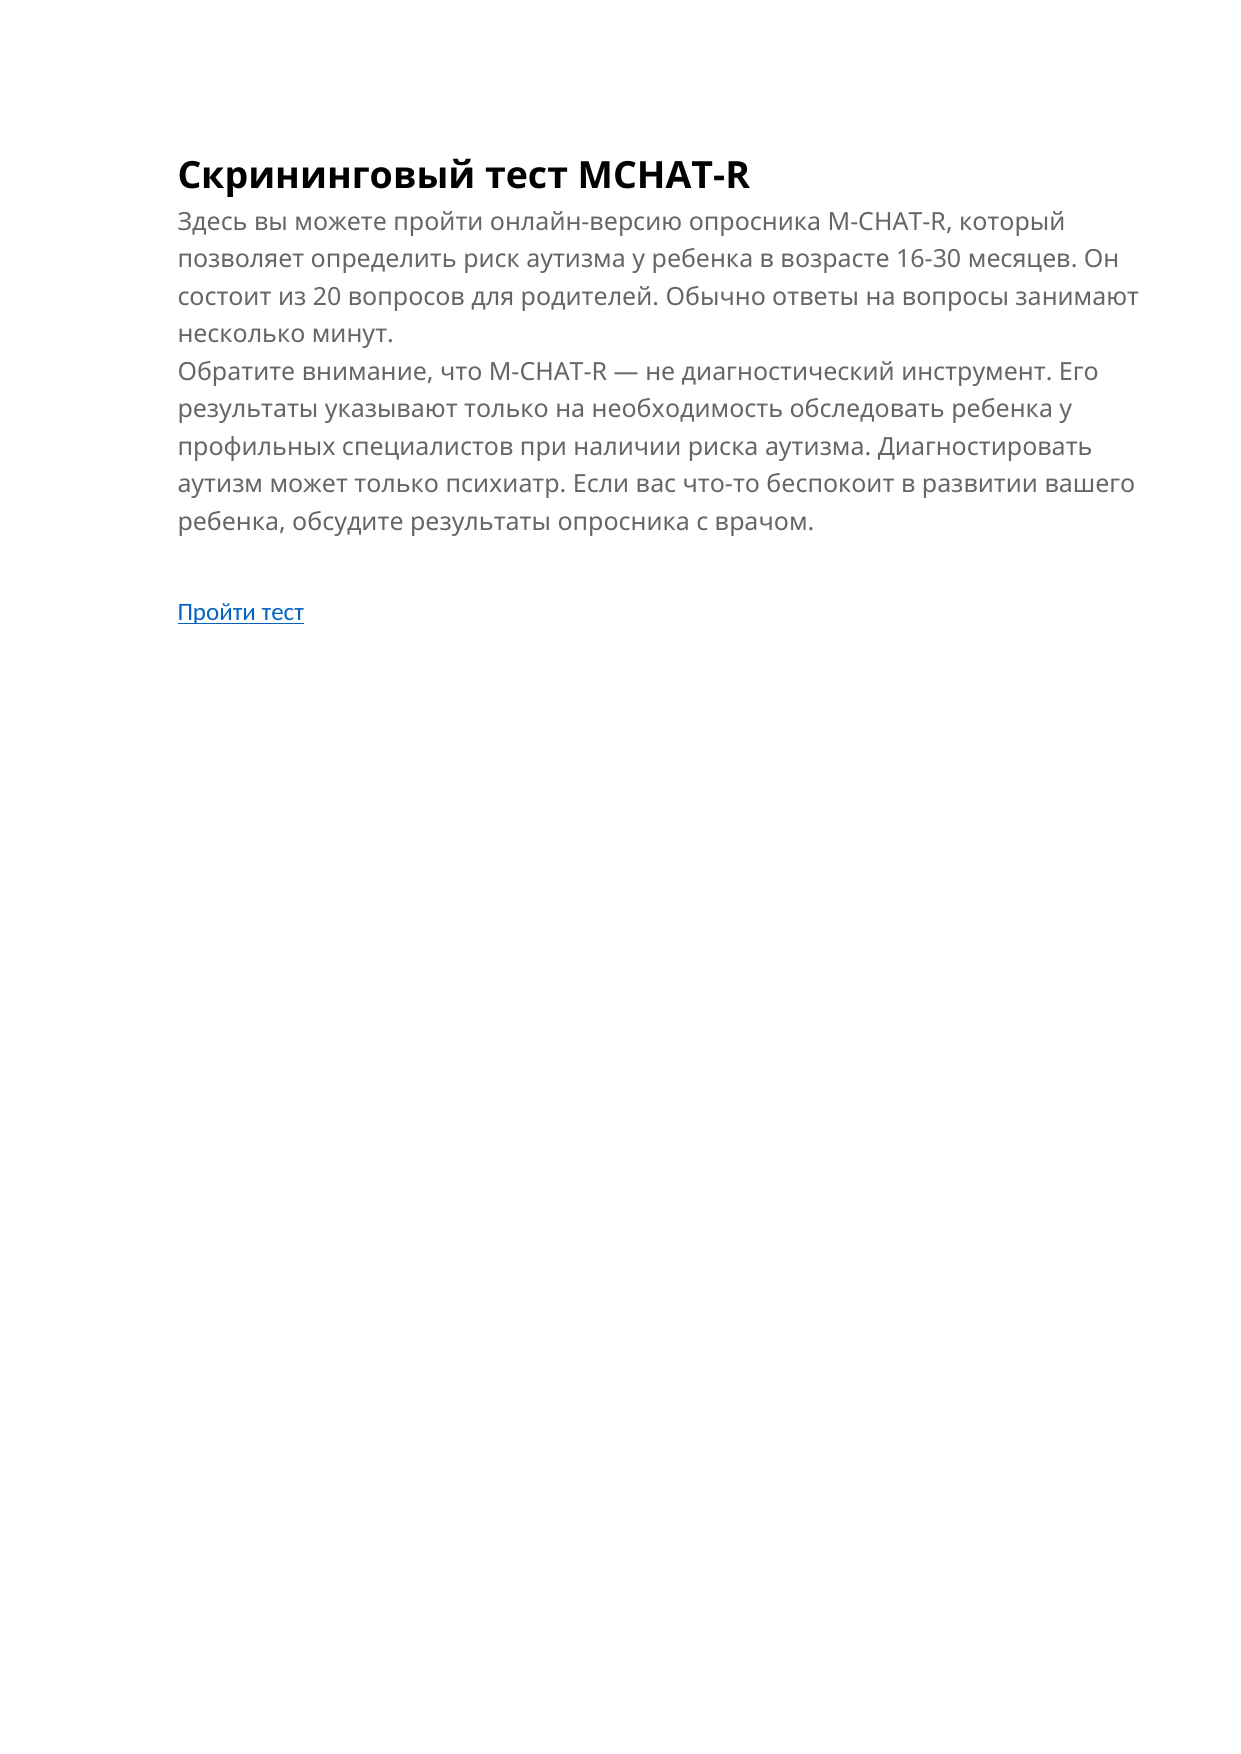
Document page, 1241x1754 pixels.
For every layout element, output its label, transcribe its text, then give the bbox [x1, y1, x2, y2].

text Скрининговый тест MCHAT-R [177, 149, 1152, 200]
text Пройти тест [177, 596, 1152, 627]
text Здесь вы можете пройти онлайн-версию опросника M-CHAT-R, который позволяет определить риск аутизма у ребенка в возрасте 16-30 месяцев. Он состоит из 20 вопросов для родителей. Обычно ответы на вопросы занимают несколько минут. [177, 200, 1152, 350]
text Обратите внимание, что M-CHAT-R — не диагностический инструмент. Его результаты указывают только на необходимость обследовать ребенка у профильных специалистов при наличии риска аутизма. Диагностировать аутизм может только психиатр. Если вас что-то беспокоит в развитии вашего ребенка, обсудите результаты опросника с врачом. [177, 350, 1152, 537]
